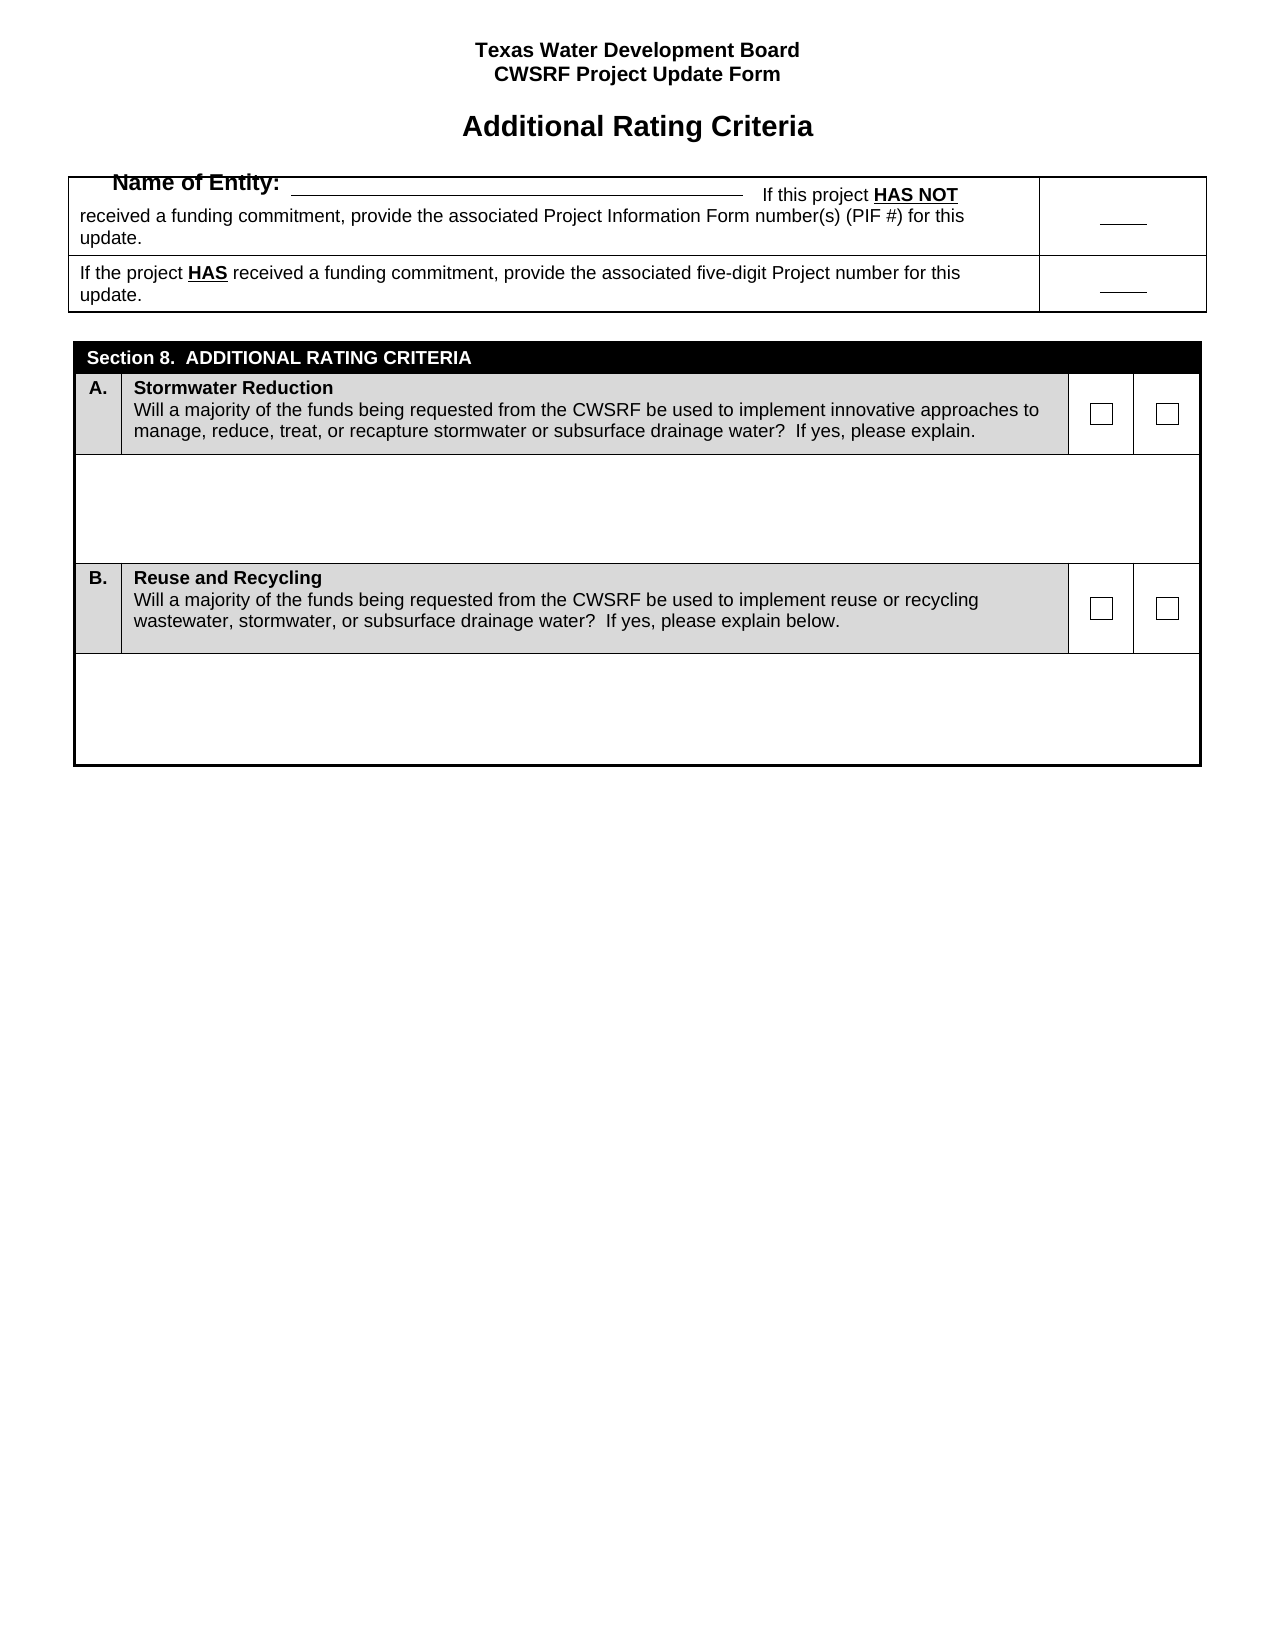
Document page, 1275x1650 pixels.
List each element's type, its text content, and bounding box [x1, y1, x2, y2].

table_cell A. [76, 374, 121, 454]
table_cell Stormwater Reduction Will a majority of the funds being requested from the CWSRF be used to implement innovative approaches to manage, reduce, treat, or recapture stormwater or subsurface drainage water? If yes, please explain. [122, 374, 1068, 454]
table_cell B. [76, 564, 121, 653]
table_cell [76, 654, 1199, 764]
table_header Name of Entity: [68, 169, 291, 195]
table_cell [1069, 374, 1133, 454]
table_cell [76, 455, 1199, 563]
table_header [291, 169, 743, 195]
table_cell [1134, 564, 1199, 653]
table_cell Reuse and Recycling Will a majority of the funds being requested from the CWSRF be used to implement reuse or recycling wastewater, stormwater, or subsurface drainage water? If yes, please explain below. [122, 564, 1068, 653]
table_header [1040, 178, 1206, 255]
table_cell [1134, 374, 1199, 454]
table_cell If the project HAS received a funding commitment, provide the associated five-digit Project number for this update. [69, 256, 1039, 311]
table_cell [1040, 256, 1206, 311]
table_cell [1069, 564, 1133, 653]
table_header If this project HAS NOT received a funding commitment, provide the associated Project Information Form number(s) (PIF #) for this update. [69, 178, 1039, 255]
table_header Section 8. ADDITIONAL RATING CRITERIA [76, 342, 1199, 373]
